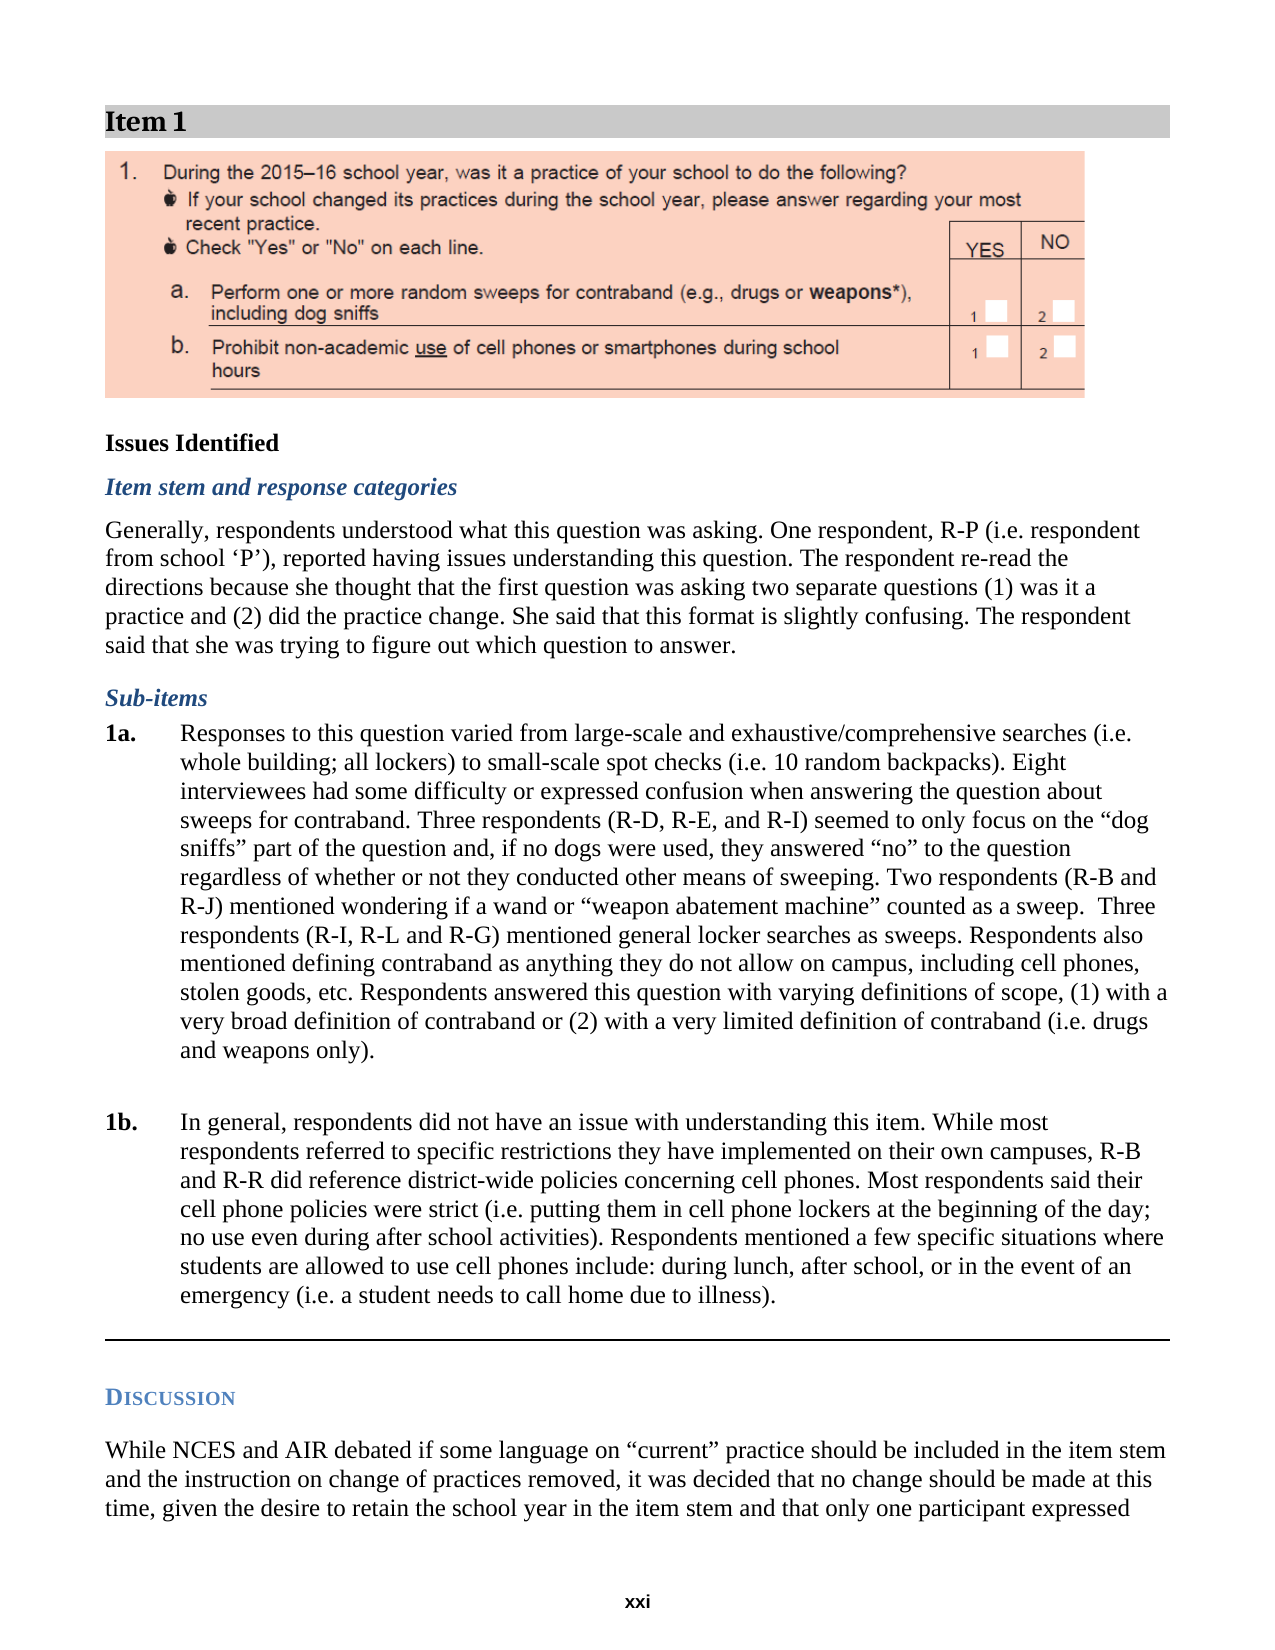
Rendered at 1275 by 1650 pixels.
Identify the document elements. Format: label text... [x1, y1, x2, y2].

subtitle Sub-items [105, 683, 1170, 712]
text Generally, respondents understood what this question was asking. One respondent, R-P (i.e. respondent from school ‘P’), reported having issues understanding this question. The respondent re-read the directions because she thought that the first question was asking two separate questions (1) was it a practice and (2) did the practice change. She said that this format is slightly confusing. The respondent said that she was trying to figure out which question to answer. [105, 515, 1170, 658]
list Responses to this question varied from large-scale and exhaustive/comprehensive searches (i.e. whole building; all lockers) to small-scale spot checks (i.e. 10 random backpacks). Eight interviewees had some difficulty or expressed confusion when answering the question about sweeps for contraband. Three respondents (R-D, R-E, and R-I) seemed to only focus on the “dog sniffs” part of the question and, if no dogs were used, they answered “no” to the question regardless of whether or not they conducted other means of sweeping. Two respondents (R-B and R-J) mentioned wondering if a wand or “weapon abatement machine” counted as a sweep. Three respondents (R-I, R-L and R-G) mentioned general locker searches as sweeps. Respondents also mentioned defining contraband as anything they do not allow on campus, including cell phones, stolen goods, etc. Respondents answered this question with varying definitions of scope, (1) with a very broad definition of contraband or (2) with a very limited definition of contraband (i.e. drugs and weapons only). [105, 718, 1170, 1063]
subtitle Issues Identified [105, 428, 1170, 457]
list In general, respondents did not have an issue with understanding this item. While most respondents referred to specific restrictions they have implemented on their own campuses, R-B and R-R did reference district-wide policies concerning cell phones. Most respondents said their cell phone policies were strict (i.e. putting them in cell phone lockers at the beginning of the day; no use even during after school activities). Respondents mentioned a few specific situations where students are allowed to use cell phones include: during lunch, after school, or in the event of an emergency (i.e. a student needs to call home due to illness). [105, 1107, 1170, 1309]
subtitle Item stem and response categories [105, 472, 1170, 500]
text Discussion [105, 1382, 1170, 1411]
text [105, 1436, 1170, 1522]
subtitle Item 1 [105, 105, 1170, 138]
picture [105, 151, 1085, 398]
